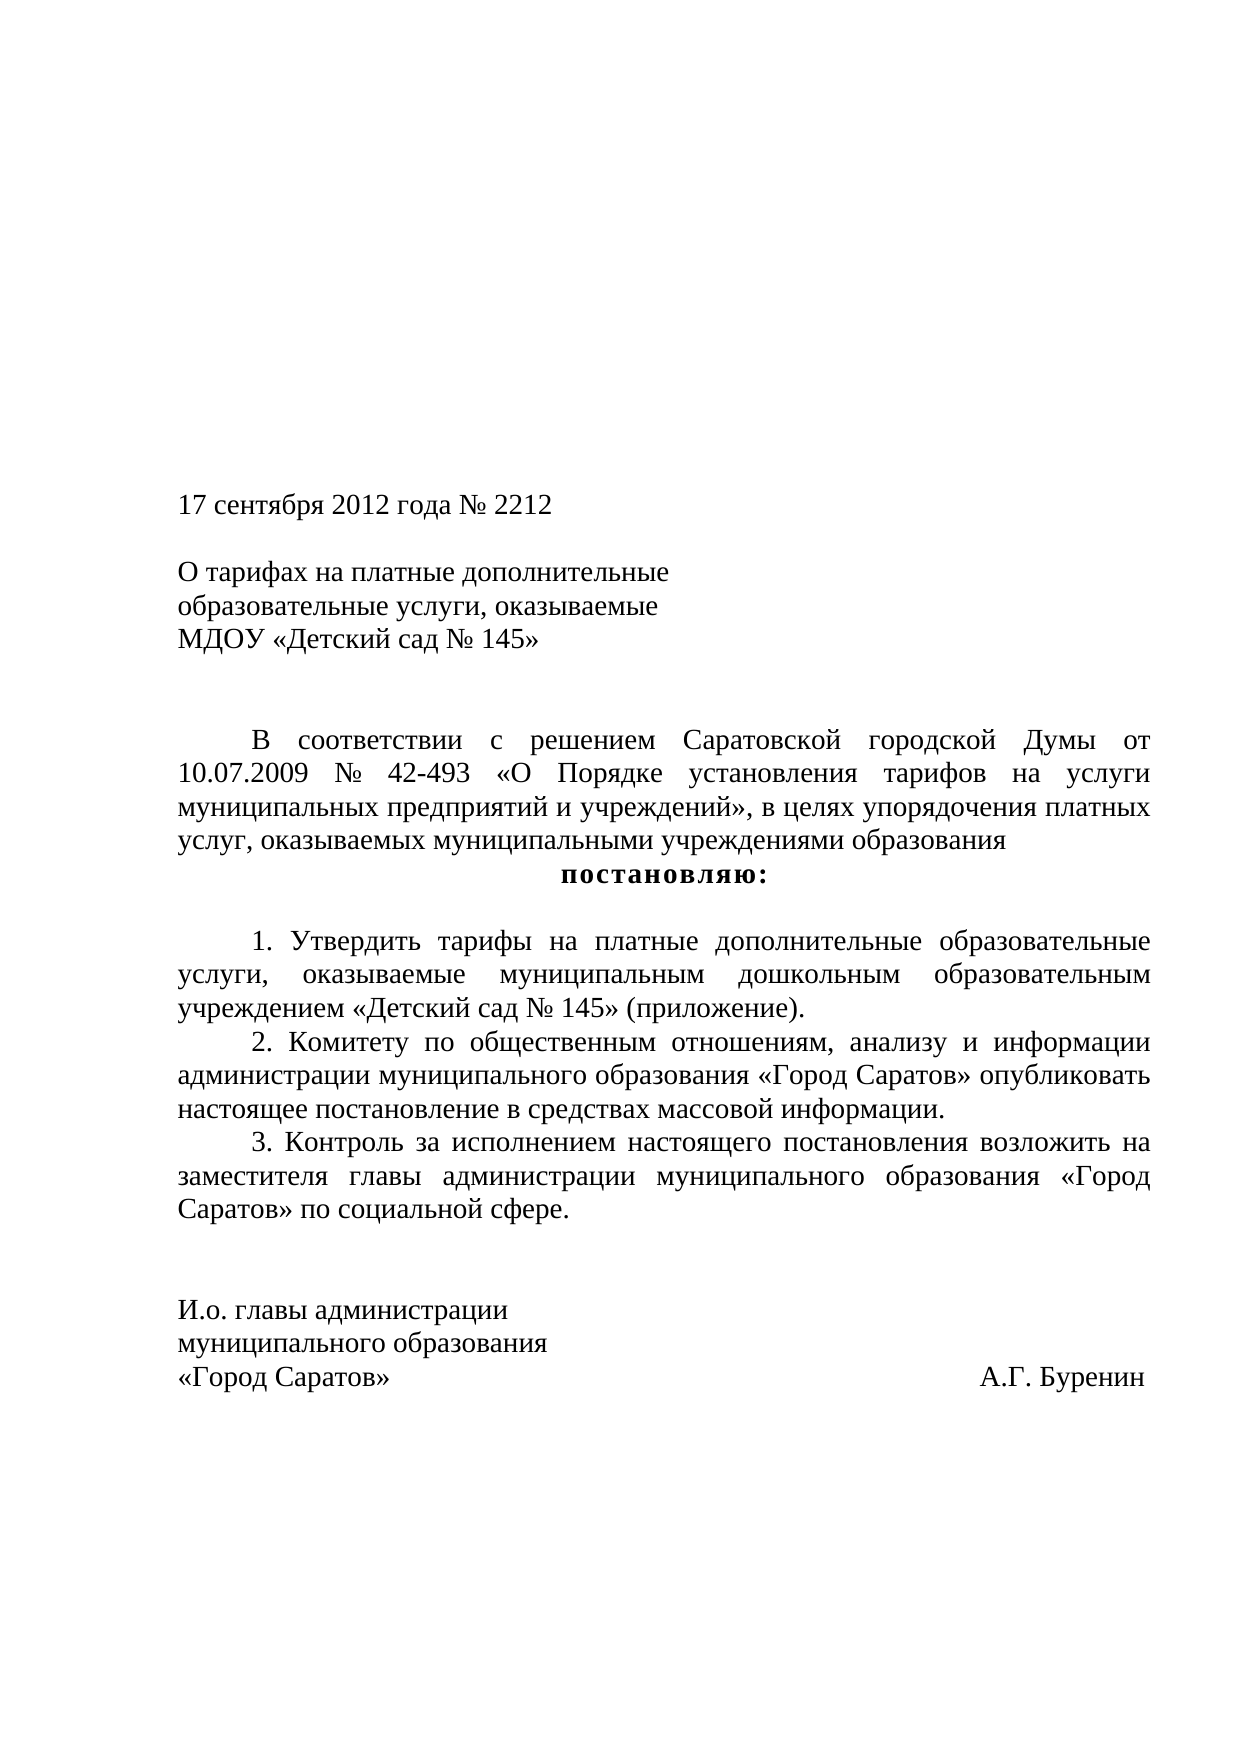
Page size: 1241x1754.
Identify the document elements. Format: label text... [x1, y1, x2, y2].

subtitle муниципального образования [177, 1326, 1152, 1359]
text образовательные услуги, оказываемые [177, 588, 1152, 621]
text О тарифах на платные дополнительные [177, 554, 1152, 588]
text 3. Контроль за исполнением настоящего постановления возложить на заместителя главы администрации муниципального образования «Город Саратов» по социальной сфере. [177, 1124, 1152, 1225]
subtitle И.о. главы администрации [177, 1292, 1152, 1326]
subtitle «Город Саратов» А.Г. Буренин [177, 1359, 1152, 1393]
text В соответствии с решением Саратовской городской Думы от 10.07.2009 № 42-493 «О Порядке установления тарифов на услуги муниципальных предприятий и учреждений», в целях упорядочения платных услуг, оказываемых муниципальными учреждениями образования [177, 722, 1152, 856]
text 17 сентября 2012 года № 2212 [177, 487, 1152, 521]
text постановляю: [177, 856, 1152, 889]
text МДОУ «Детский сад № 145» [177, 621, 1152, 655]
text 2. Комитету по общественным отношениям, анализу и информации администрации муниципального образования «Город Саратов» опубликовать настоящее постановление в средствах массовой информации. [177, 1024, 1152, 1124]
text 1. Утвердить тарифы на платные дополнительные образовательные услуги, оказываемые муниципальным дошкольным образовательным учреждением «Детский сад № 145» (приложение). [177, 923, 1152, 1024]
